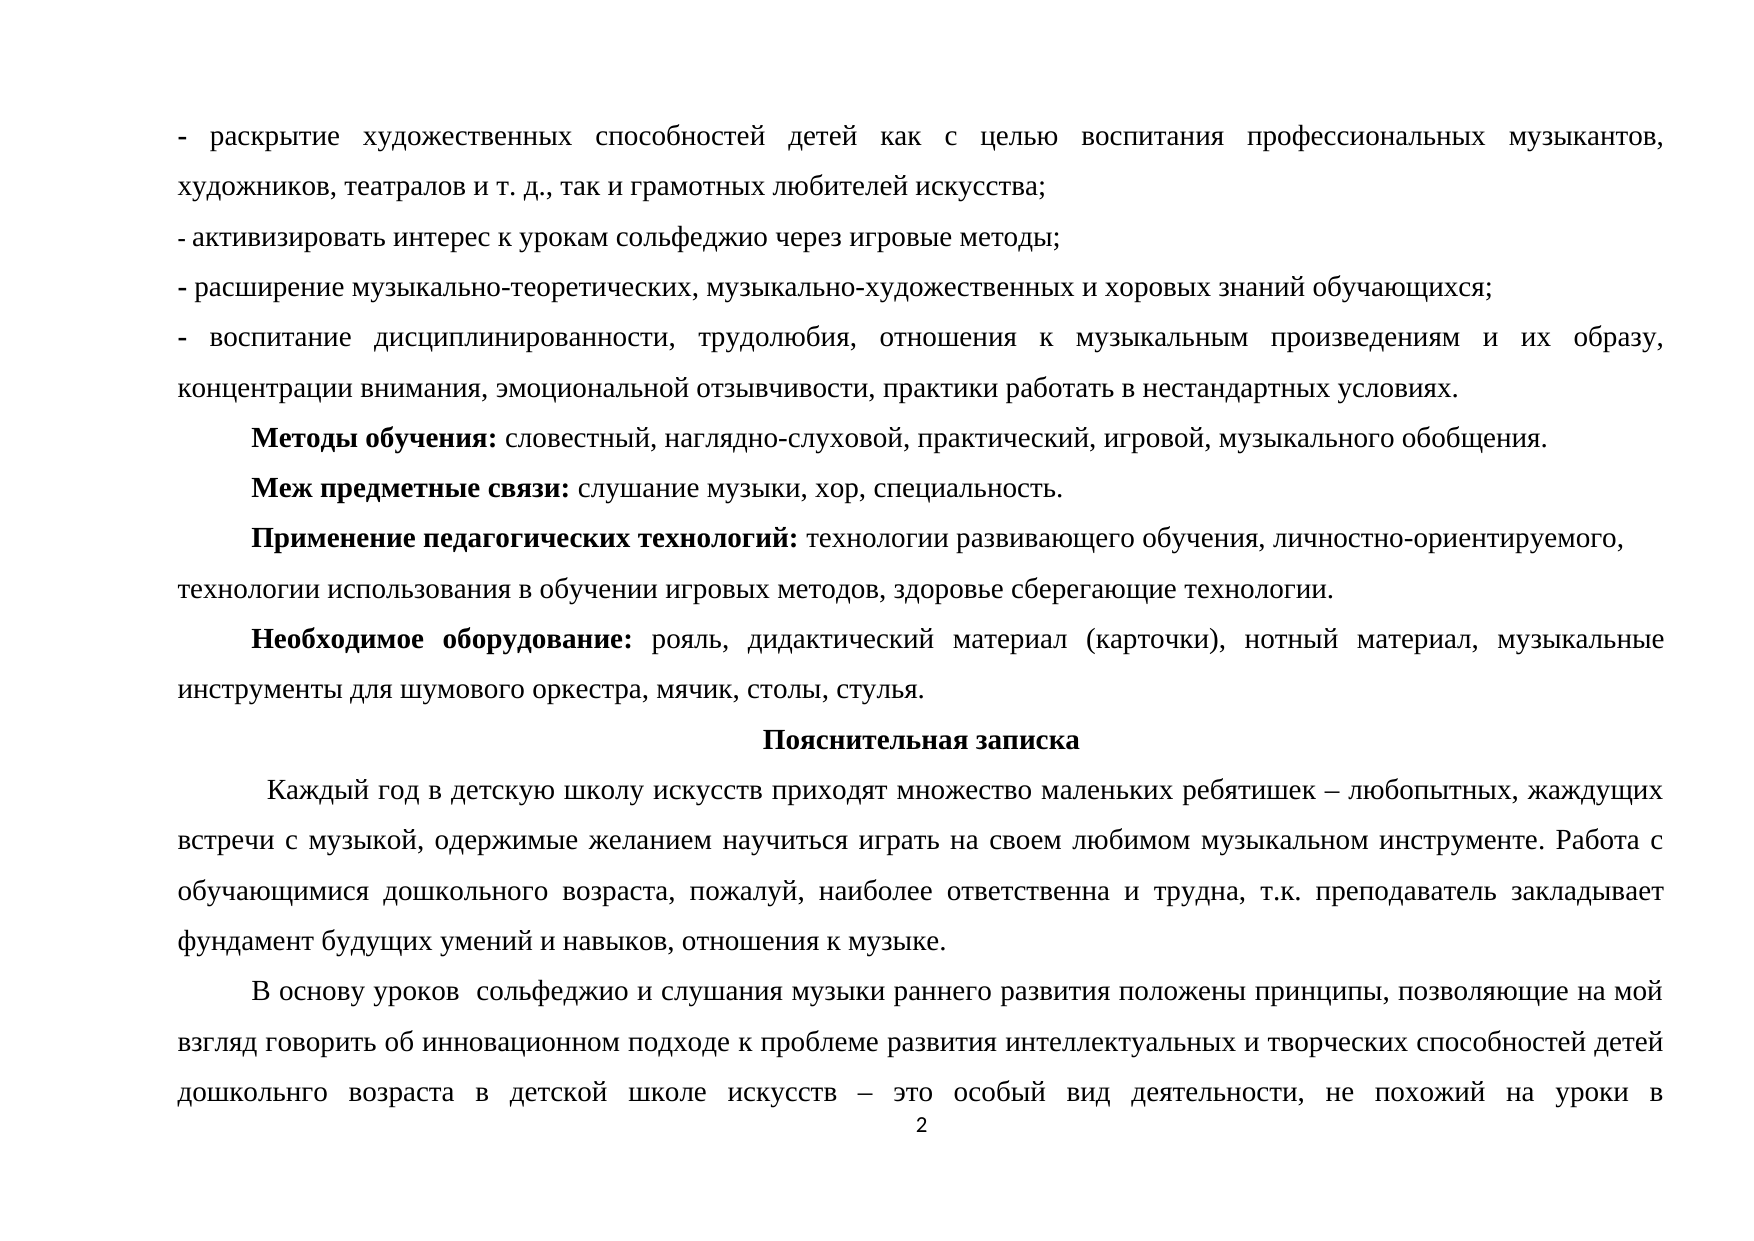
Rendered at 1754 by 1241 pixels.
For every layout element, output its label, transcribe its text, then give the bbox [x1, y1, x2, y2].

list Каждый год в детскую школу искусств приходят множество маленьких ребятишек – любопытных, жаждущих встречи с музыкой, одержимые желанием научиться играть на своем любимом музыкальном инструменте. Работа с обучающимися дошкольного возраста, пожалуй, наиболее ответственна и трудна, т.к. преподаватель закладывает фундамент будущих умений и навыков, отношения к музыке. [177, 772, 1665, 957]
text Необходимое оборудование: рояль, дидактический материал (карточки), нотный материал, музыкальные инструменты для шумового оркестра, мячик, столы, стулья. [177, 621, 1665, 705]
text - раскрытие художественных способностей детей как с целью воспитания профессиональных музыкантов, художников, театралов и т. д., так и грамотных любителей искусства; [177, 118, 1665, 202]
text Применение педагогических технологий: технологии развивающего обучения, личностно-ориентируемого, [177, 521, 1665, 554]
list Пояснительная записка [177, 722, 1665, 755]
text Меж предметные связи: слушание музыки, хор, специальность. [177, 470, 1665, 504]
text технологии использования в обучении игровых методов, здоровье сберегающие технологии. [177, 571, 1665, 604]
text - воспитание дисциплинированности, трудолюбия, отношения к музыкальным произведениям и их образу, концентрации внимания, эмоциональной отзывчивости, практики работать в нестандартных условиях. [177, 319, 1665, 403]
text - расширение музыкально-теоретических, музыкально-художественных и хоровых знаний обучающихся; [177, 269, 1665, 303]
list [177, 973, 1665, 1108]
text Методы обучения: словестный, наглядно-слуховой, практический, игровой, музыкального обобщения. [177, 420, 1665, 453]
text - активизировать интерес к урокам сольфеджио через игровые методы; [177, 219, 1665, 252]
